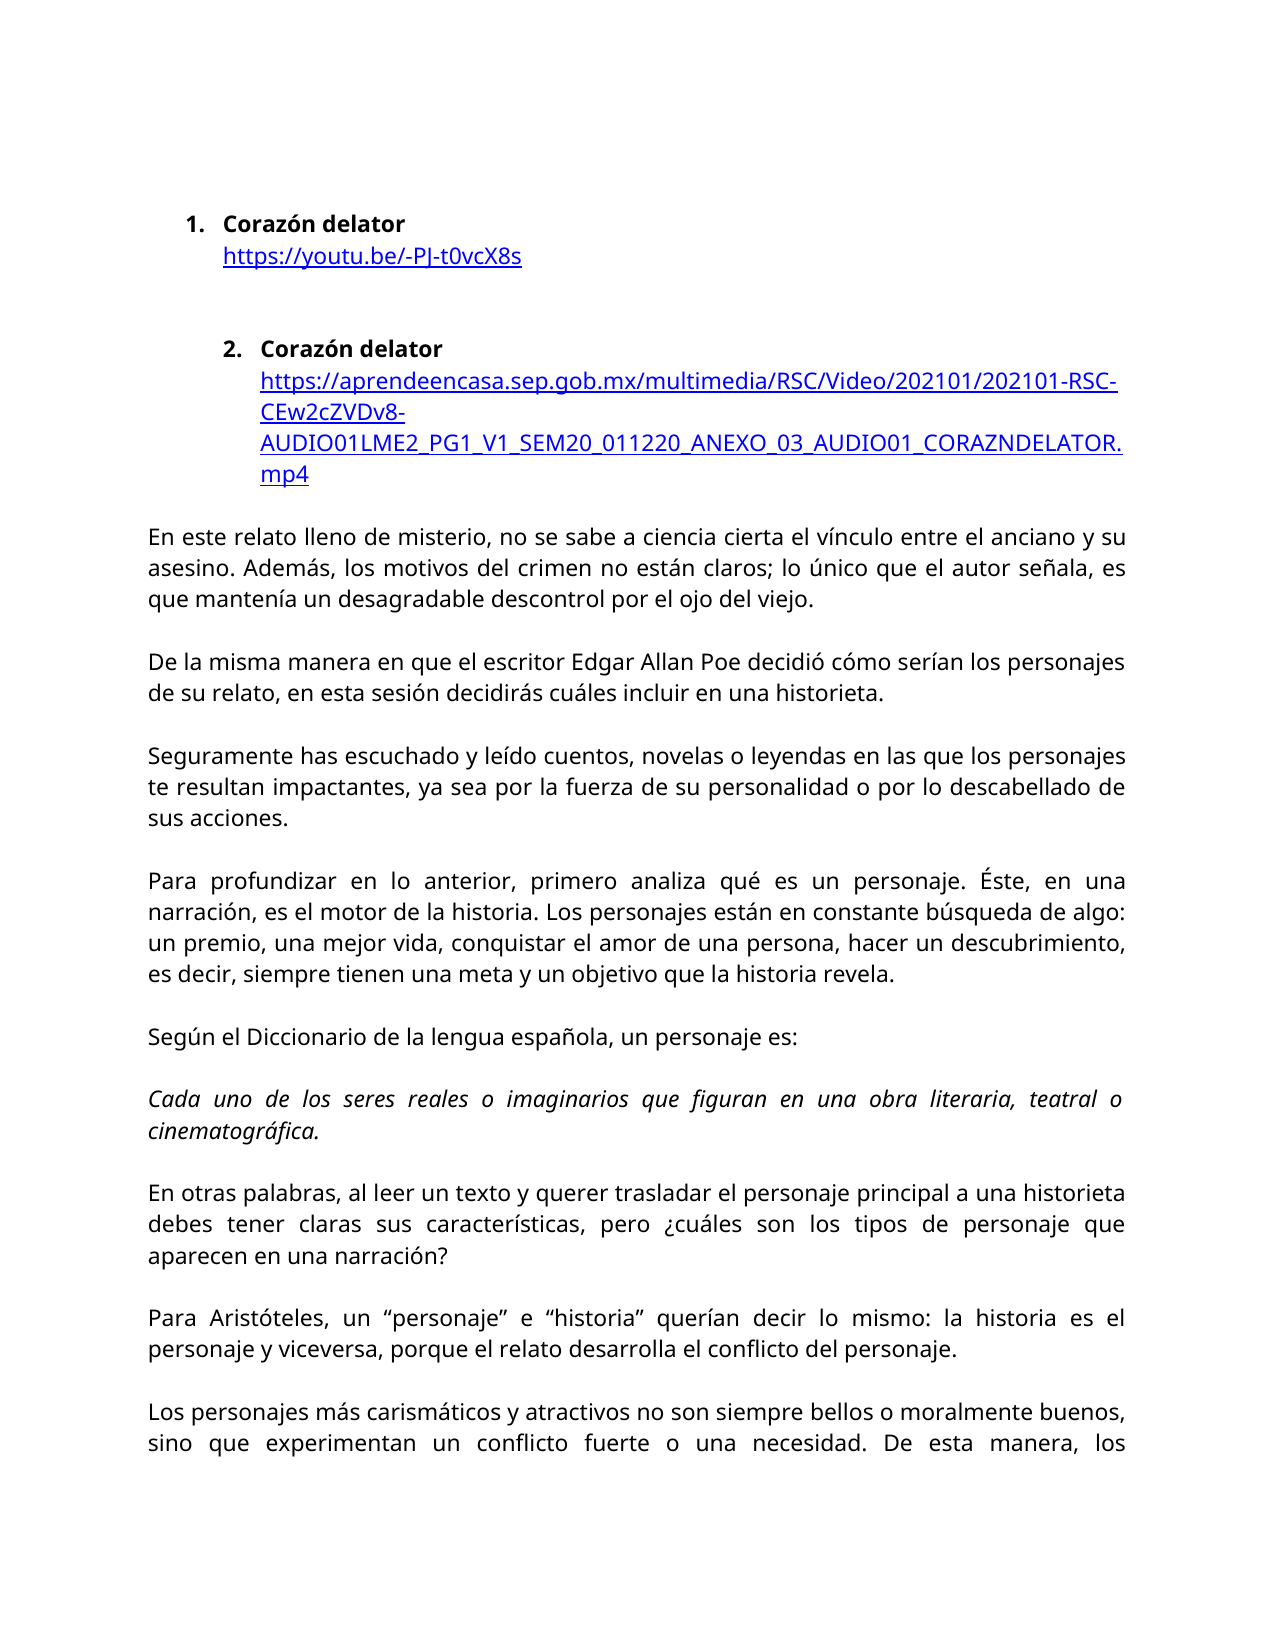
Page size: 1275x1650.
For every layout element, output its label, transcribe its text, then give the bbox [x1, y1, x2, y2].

list Corazón delator [223, 333, 1127, 365]
text De la misma manera en que el escritor Edgar Allan Poe decidió cómo serían los personajes de su relato, en esta sesión decidirás cuáles incluir en una historieta. [148, 646, 1127, 708]
text En otras palabras, al leer un texto y querer trasladar el personaje principal a una historieta debes tener claras sus características, pero ¿cuáles son los tipos de personaje que aparecen en una narración? [148, 1177, 1127, 1271]
list https://youtu.be/-PJ-t0vcX8s [223, 240, 1127, 271]
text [148, 1396, 1127, 1458]
text Según el Diccionario de la lengua española, un personaje es: [148, 1021, 1127, 1052]
text Para profundizar en lo anterior, primero analiza qué es un personaje. Éste, en una narración, es el motor de la historia. Los personajes están en constante búsqueda de algo: un premio, una mejor vida, conquistar el amor de una persona, hacer un descubrimiento, es decir, siempre tienen una meta y un objetivo que la historia revela. [148, 865, 1127, 990]
list Corazón delator [185, 208, 1127, 240]
list https://aprendeencasa.sep.gob.mx/multimedia/RSC/Video/202101/202101-RSC-CEw2cZVDv8-AUDIO01LME2_PG1_V1_SEM20_011220_ANEXO_03_AUDIO01_CORAZNDELATOR.mp4 [260, 365, 1127, 490]
text Seguramente has escuchado y leído cuentos, novelas o leyendas en las que los personajes te resultan impactantes, ya sea por la fuerza de su personalidad o por lo descabellado de sus acciones. [148, 740, 1127, 833]
text En este relato lleno de misterio, no se sabe a ciencia cierta el vínculo entre el anciano y su asesino. Además, los motivos del crimen no están claros; lo único que el autor señala, es que mantenía un desagradable descontrol por el ojo del viejo. [148, 521, 1127, 615]
text Para Aristóteles, un “personaje” e “historia” querían decir lo mismo: la historia es el personaje y viceversa, porque el relato desarrolla el conflicto del personaje. [148, 1302, 1127, 1365]
text Cada uno de los seres reales o imaginarios que figuran en una obra literaria, teatral o cinematográfica. [148, 1083, 1127, 1146]
